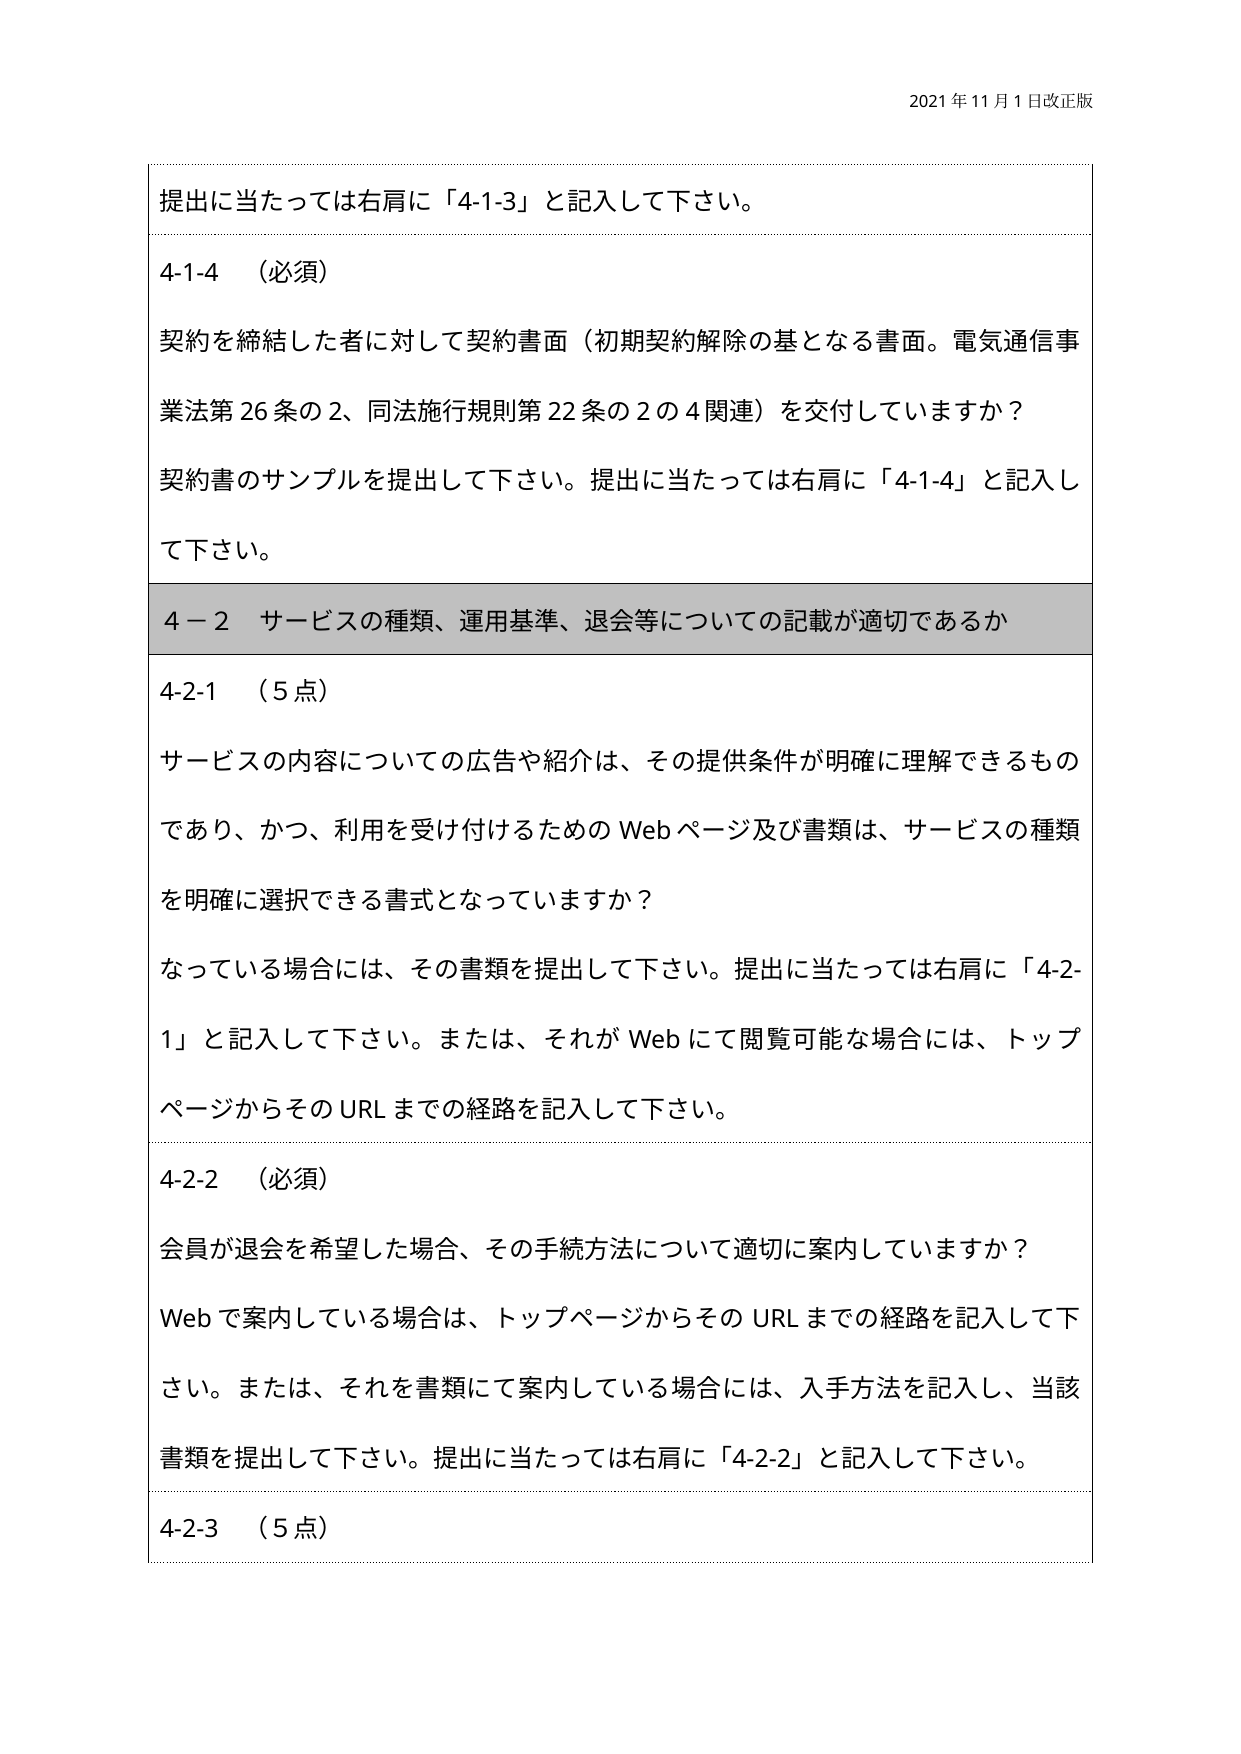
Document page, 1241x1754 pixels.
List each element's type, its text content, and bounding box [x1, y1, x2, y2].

table_cell ４－２ サービスの種類、運用基準、退会等についての記載が適切であるか [149, 584, 1092, 654]
table_cell 4-1-4 （必須） 契約を締結した者に対して契約書面（初期契約解除の基となる書面。電気通信事業法第26条の2、同法施行規則第22条の2の4関連）を交付していますか？ 契約書のサンプルを提出して下さい。提出に当たっては右肩に「4-1-4」と記入して下さい。 [149, 234, 1092, 583]
table_cell 4-2-1 （５点） サービスの内容についての広告や紹介は、その提供条件が明確に理解できるものであり、かつ、利用を受け付けるためのWebページ及び書類は、サービスの種類を明確に選択できる書式となっていますか？ なっている場合には、その書類を提出して下さい。提出に当たっては右肩に「4-2-1」と記入して下さい。または、それがWebにて閲覧可能な場合には、トップページからそのURLまでの経路を記入して下さい。 [149, 655, 1092, 1142]
table_cell 4-2-2 （必須） 会員が退会を希望した場合、その手続方法について適切に案内していますか？ Webで案内している場合は、トップページからそのURLまでの経路を記入して下さい。または、それを書類にて案内している場合には、入手方法を記入し、当該書類を提出して下さい。提出に当たっては右肩に「4-2-2」と記入して下さい。 [149, 1142, 1092, 1491]
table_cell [149, 1491, 1092, 1562]
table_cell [149, 164, 1092, 234]
